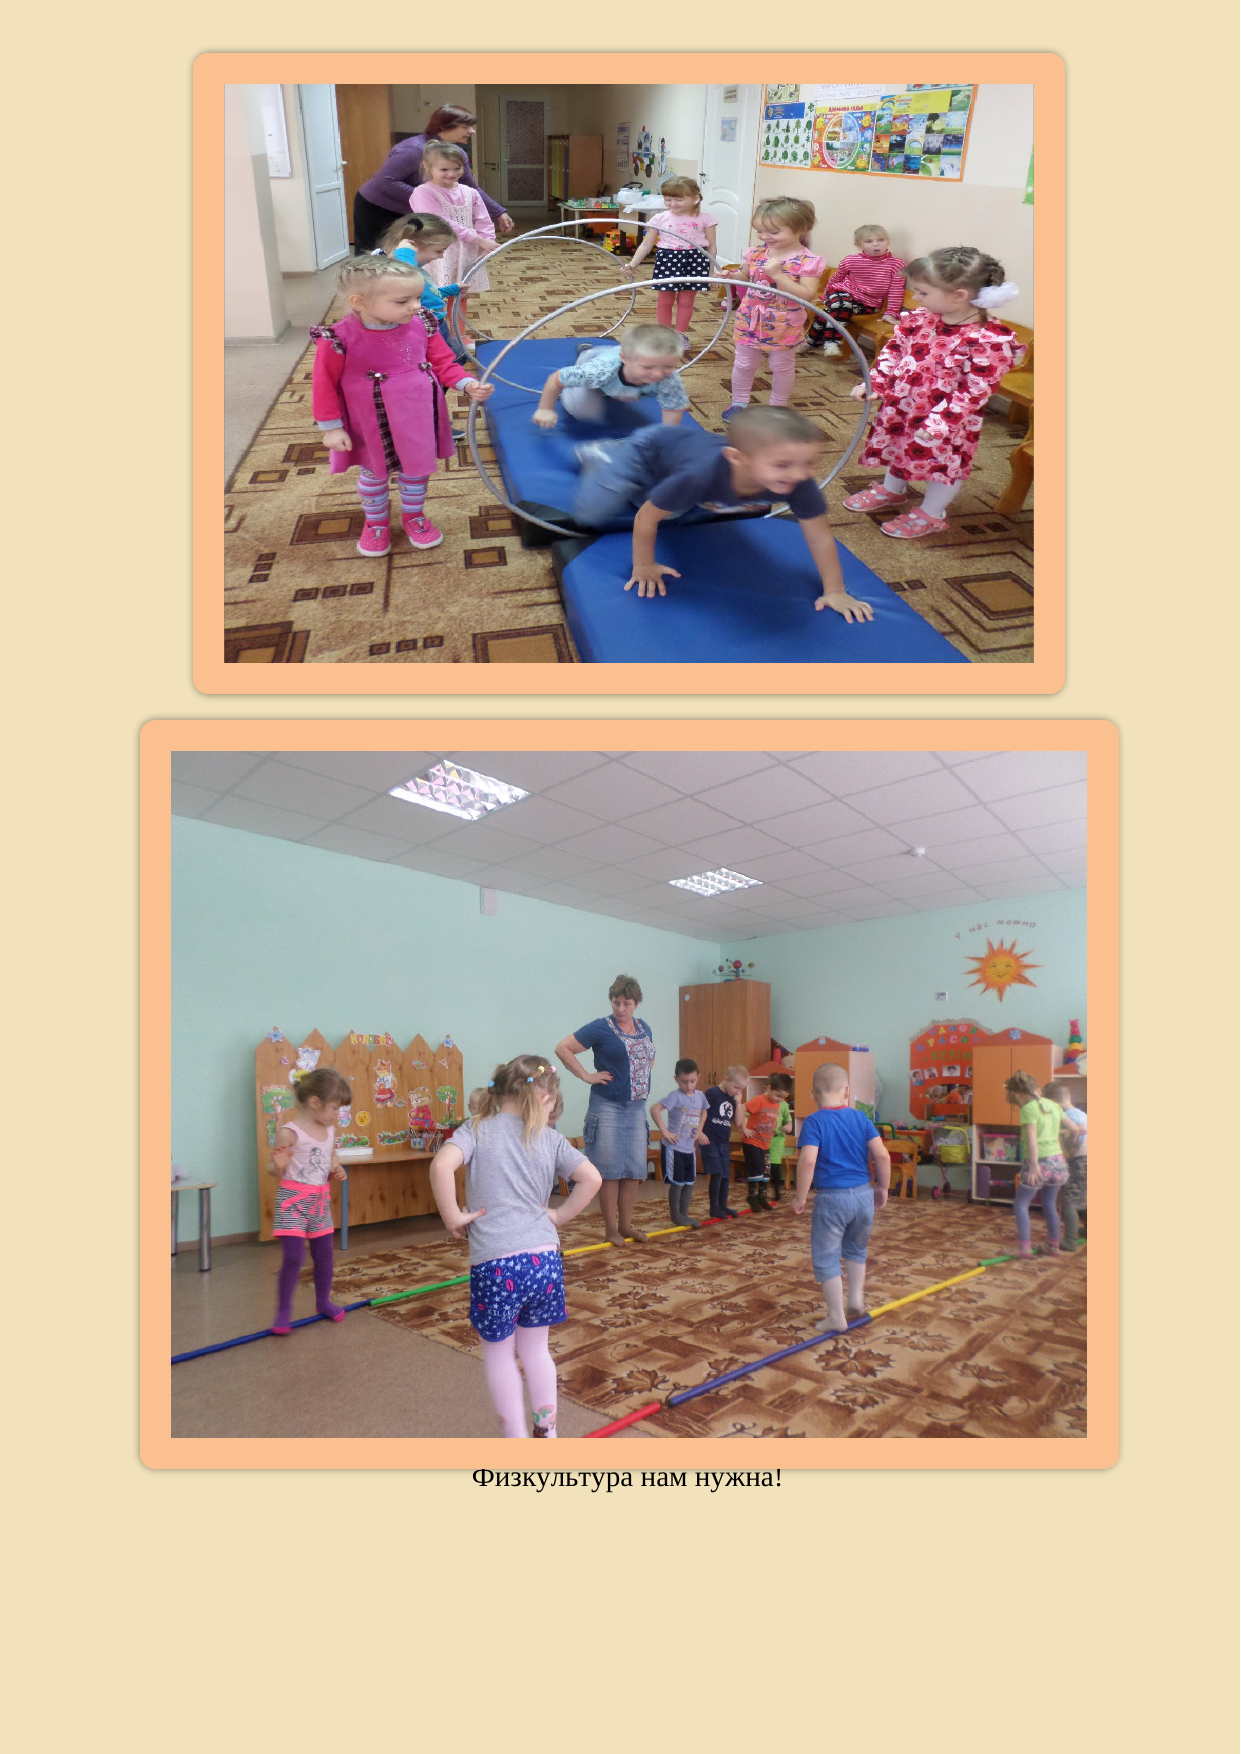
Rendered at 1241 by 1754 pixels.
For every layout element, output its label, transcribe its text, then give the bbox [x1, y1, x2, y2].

text Физкультура нам нужна! [89, 1459, 1167, 1493]
picture [171, 751, 1087, 1438]
picture [224, 84, 1034, 663]
